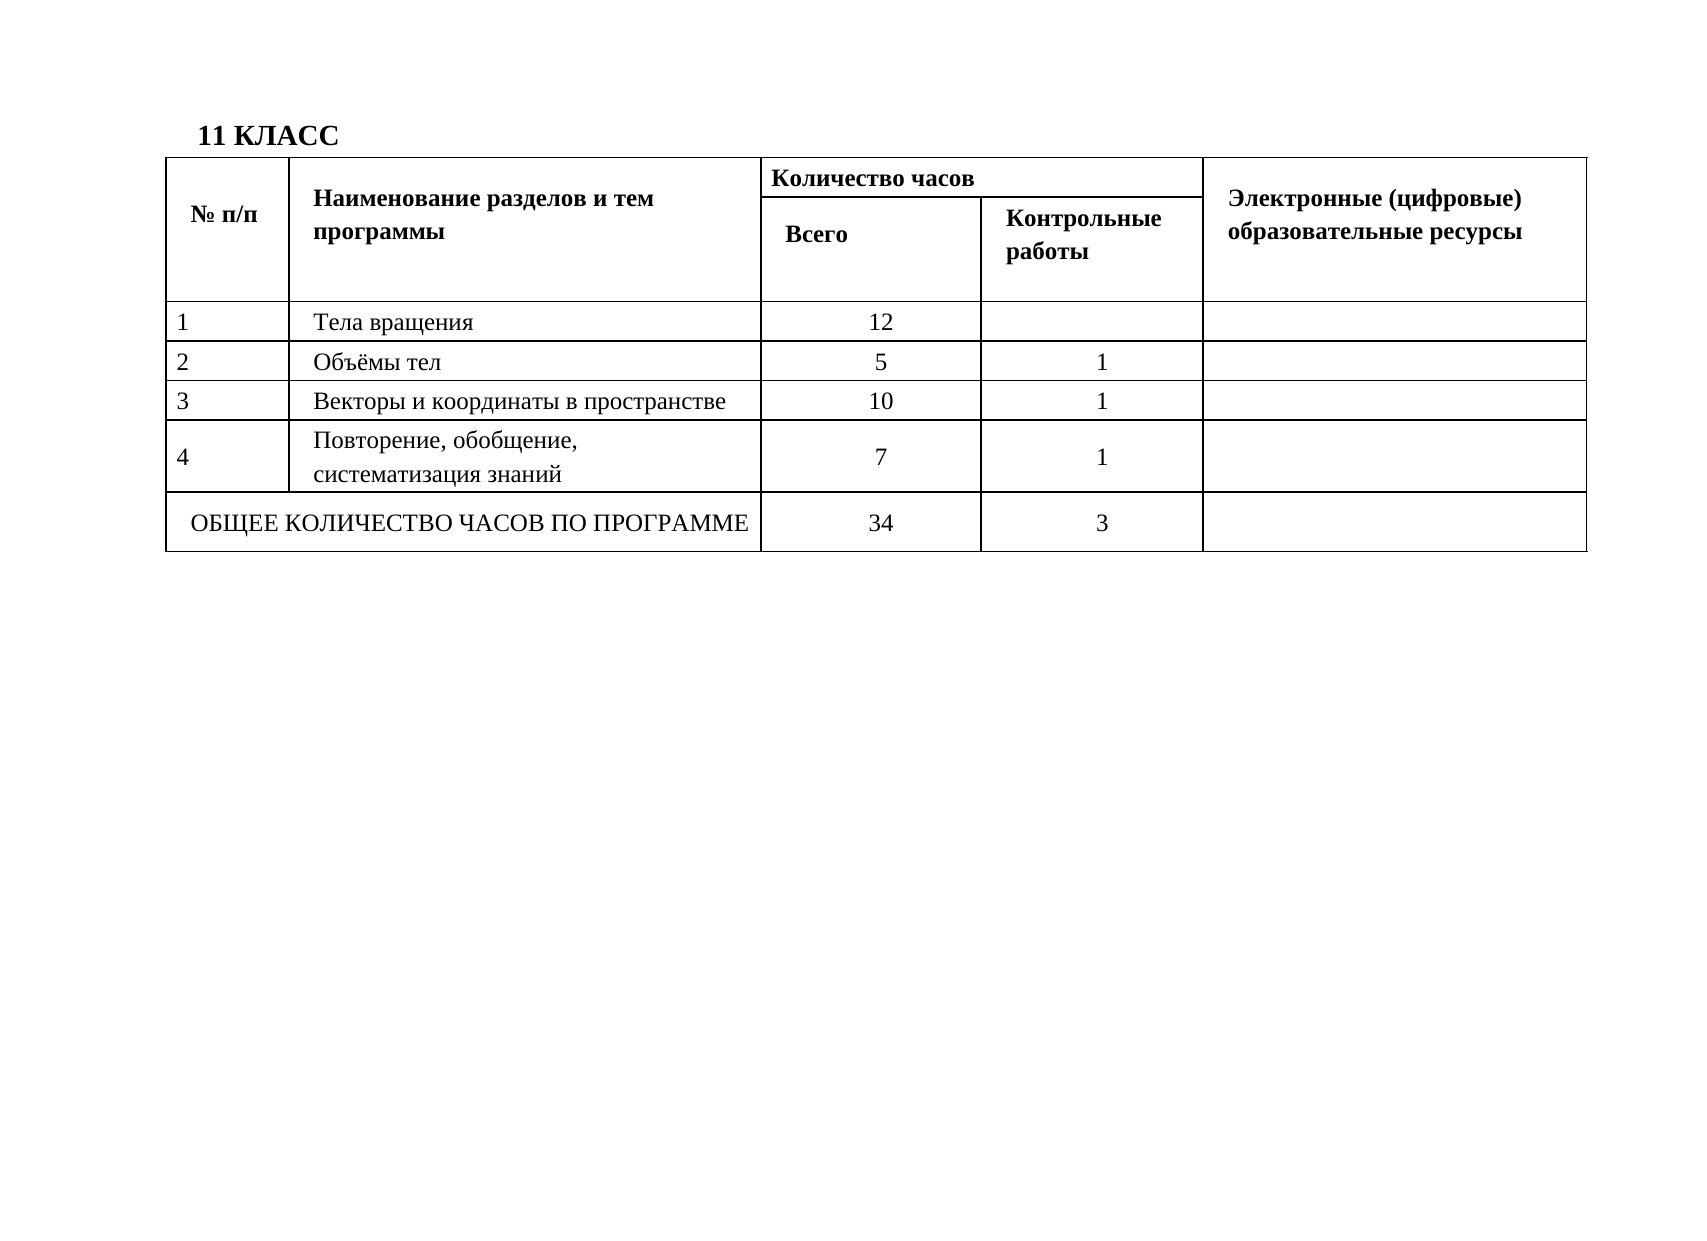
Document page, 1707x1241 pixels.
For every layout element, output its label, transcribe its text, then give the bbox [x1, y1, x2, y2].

table_cell 34 [762, 493, 980, 551]
table_cell 7 [762, 421, 980, 491]
table_cell [982, 302, 1202, 340]
table_cell 3 [982, 493, 1202, 551]
table_cell [1204, 421, 1586, 491]
table_cell 5 [762, 342, 980, 379]
table_cell 1 [982, 421, 1202, 491]
table_cell 10 [762, 381, 980, 419]
table_cell 4 [167, 421, 288, 491]
table_cell ОБЩЕЕ КОЛИЧЕСТВО ЧАСОВ ПО ПРОГРАММЕ [167, 493, 760, 551]
table_cell Тела вращения [290, 302, 760, 340]
table_cell 1 [982, 342, 1202, 379]
table_cell [1204, 493, 1586, 551]
table_cell Всего [762, 198, 980, 301]
table_cell 1 [982, 381, 1202, 419]
table_header Количество часов [762, 158, 1202, 196]
table_cell 2 [167, 342, 288, 379]
table_cell Контрольные работы [982, 198, 1202, 301]
table_header Наименование разделов и тем программы [290, 158, 760, 301]
table_cell [1204, 381, 1586, 419]
table_cell Объёмы тел [290, 342, 760, 379]
table_cell 1 [167, 302, 288, 340]
table_cell 12 [762, 302, 980, 340]
table_cell Векторы и координаты в пространстве [290, 381, 760, 419]
table_cell Повторение, обобщение, систематизация знаний [290, 421, 760, 491]
text 11 КЛАСС [190, 118, 1618, 152]
table_cell [1204, 302, 1586, 340]
table_header Электронные (цифровые) образовательные ресурсы [1204, 158, 1586, 301]
table_cell 3 [167, 381, 288, 419]
table_cell [1204, 342, 1586, 379]
table_header № п/п [167, 158, 288, 301]
